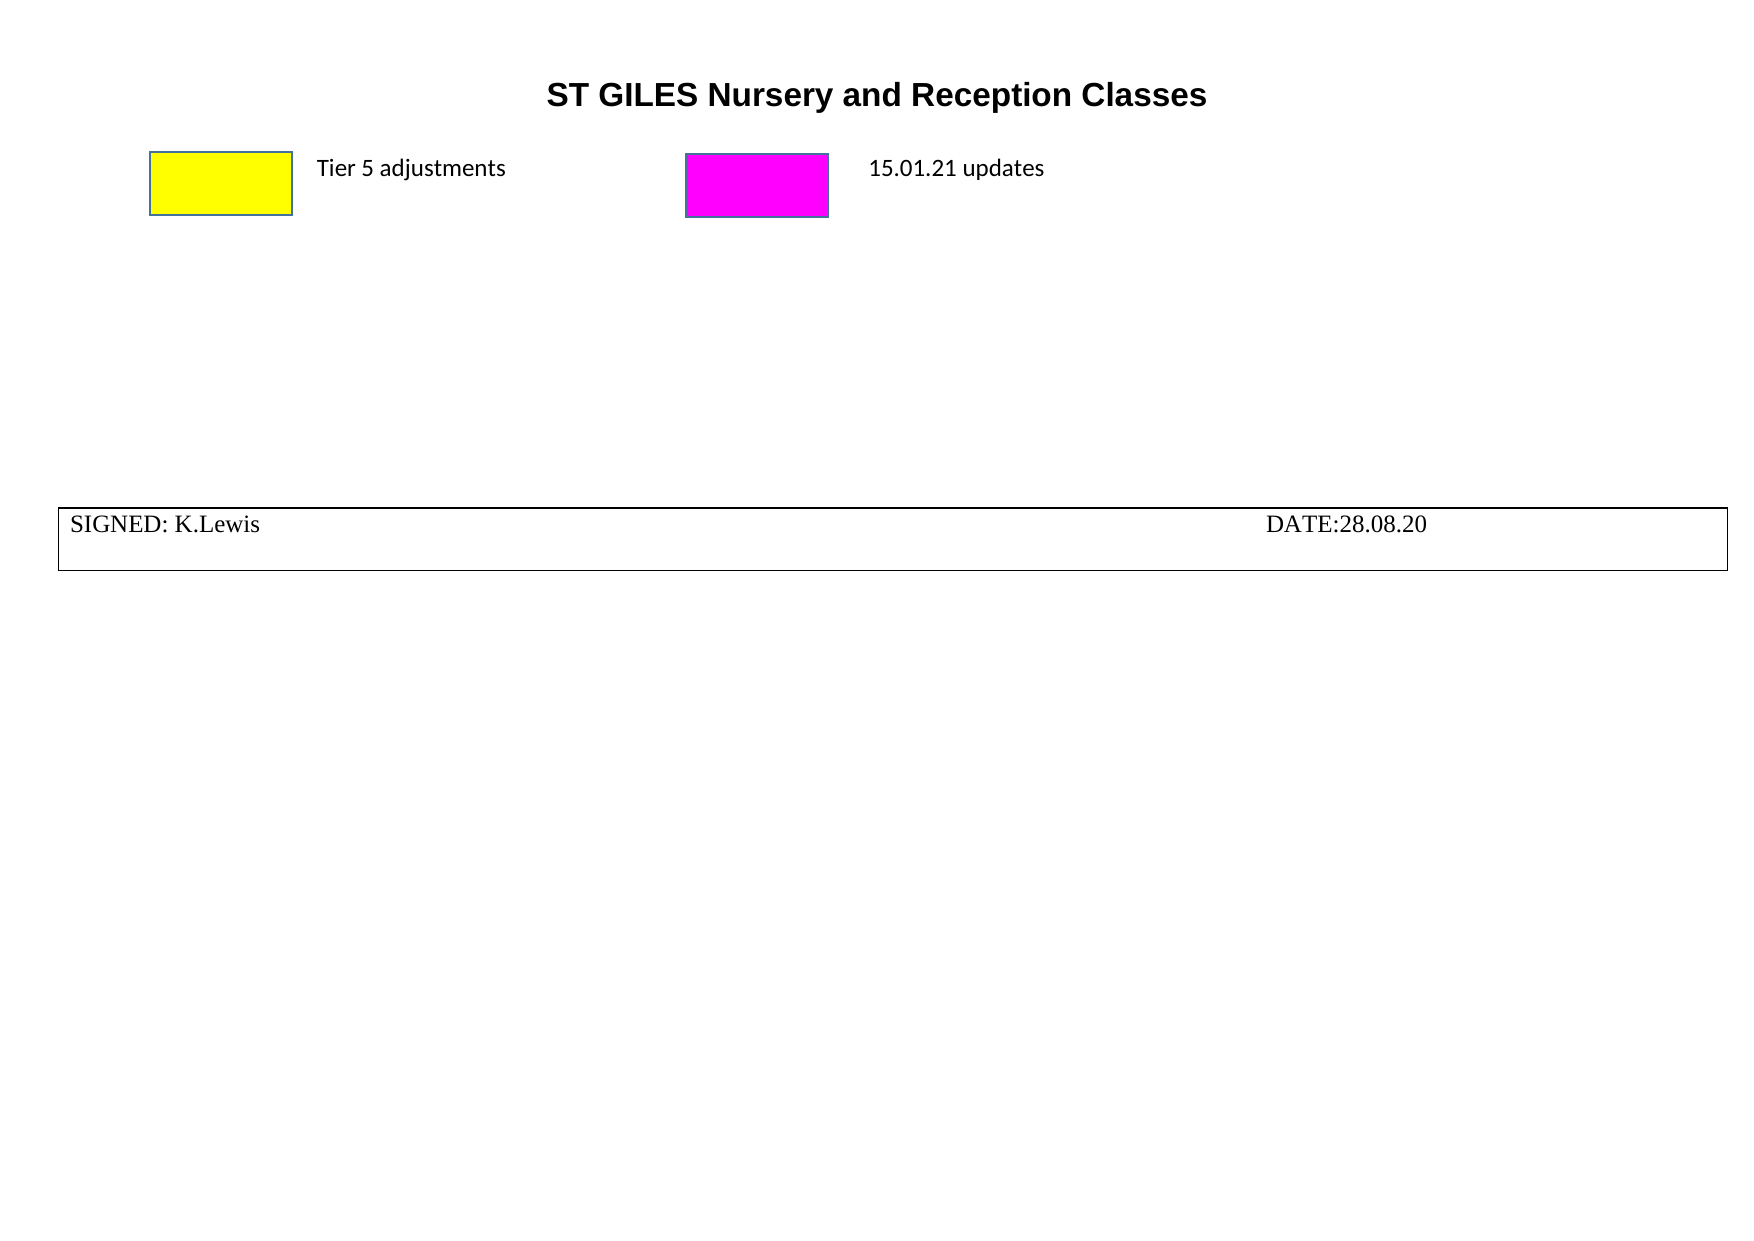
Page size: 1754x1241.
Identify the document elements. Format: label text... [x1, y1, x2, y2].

table_header SIGNED: K.Lewis [59, 509, 1254, 569]
table_header DATE:28.08.20 [1255, 509, 1727, 569]
